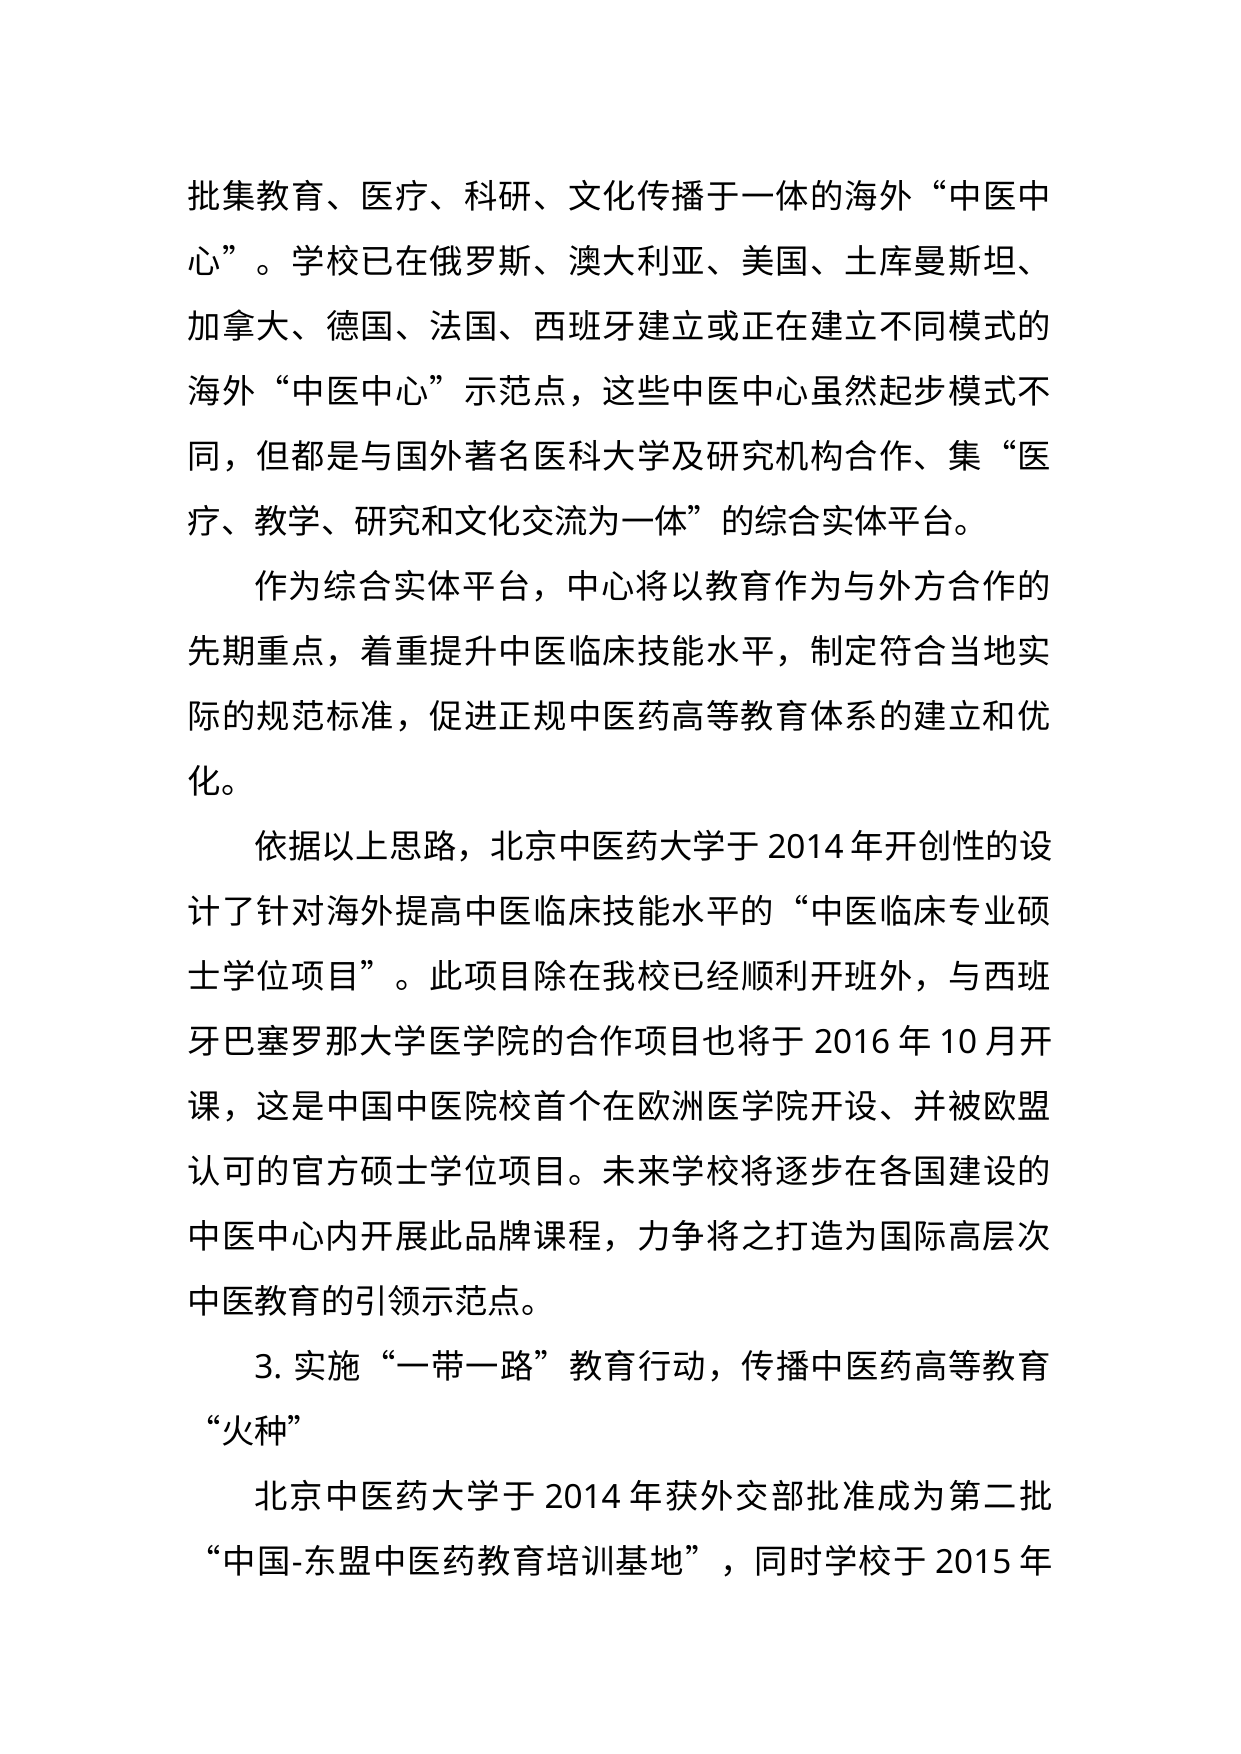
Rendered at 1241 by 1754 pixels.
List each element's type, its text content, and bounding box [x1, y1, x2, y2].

text 依据以上思路，北京中医药大学于2014年开创性的设计了针对海外提高中医临床技能水平的“中医临床专业硕士学位项目”。此项目除在我校已经顺利开班外，与西班牙巴塞罗那大学医学院的合作项目也将于2016年10月开课，这是中国中医院校首个在欧洲医学院开设、并被欧盟认可的官方硕士学位项目。未来学校将逐步在各国建设的中医中心内开展此品牌课程，力争将之打造为国际高层次中医教育的引领示范点。 [187, 812, 1053, 1332]
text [187, 162, 1053, 552]
text 作为综合实体平台，中心将以教育作为与外方合作的先期重点，着重提升中医临床技能水平，制定符合当地实际的规范标准，促进正规中医药高等教育体系的建立和优化。 [187, 552, 1053, 812]
text 3. 实施“一带一路”教育行动，传播中医药高等教育“火种” [187, 1332, 1053, 1462]
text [187, 1462, 1053, 1592]
